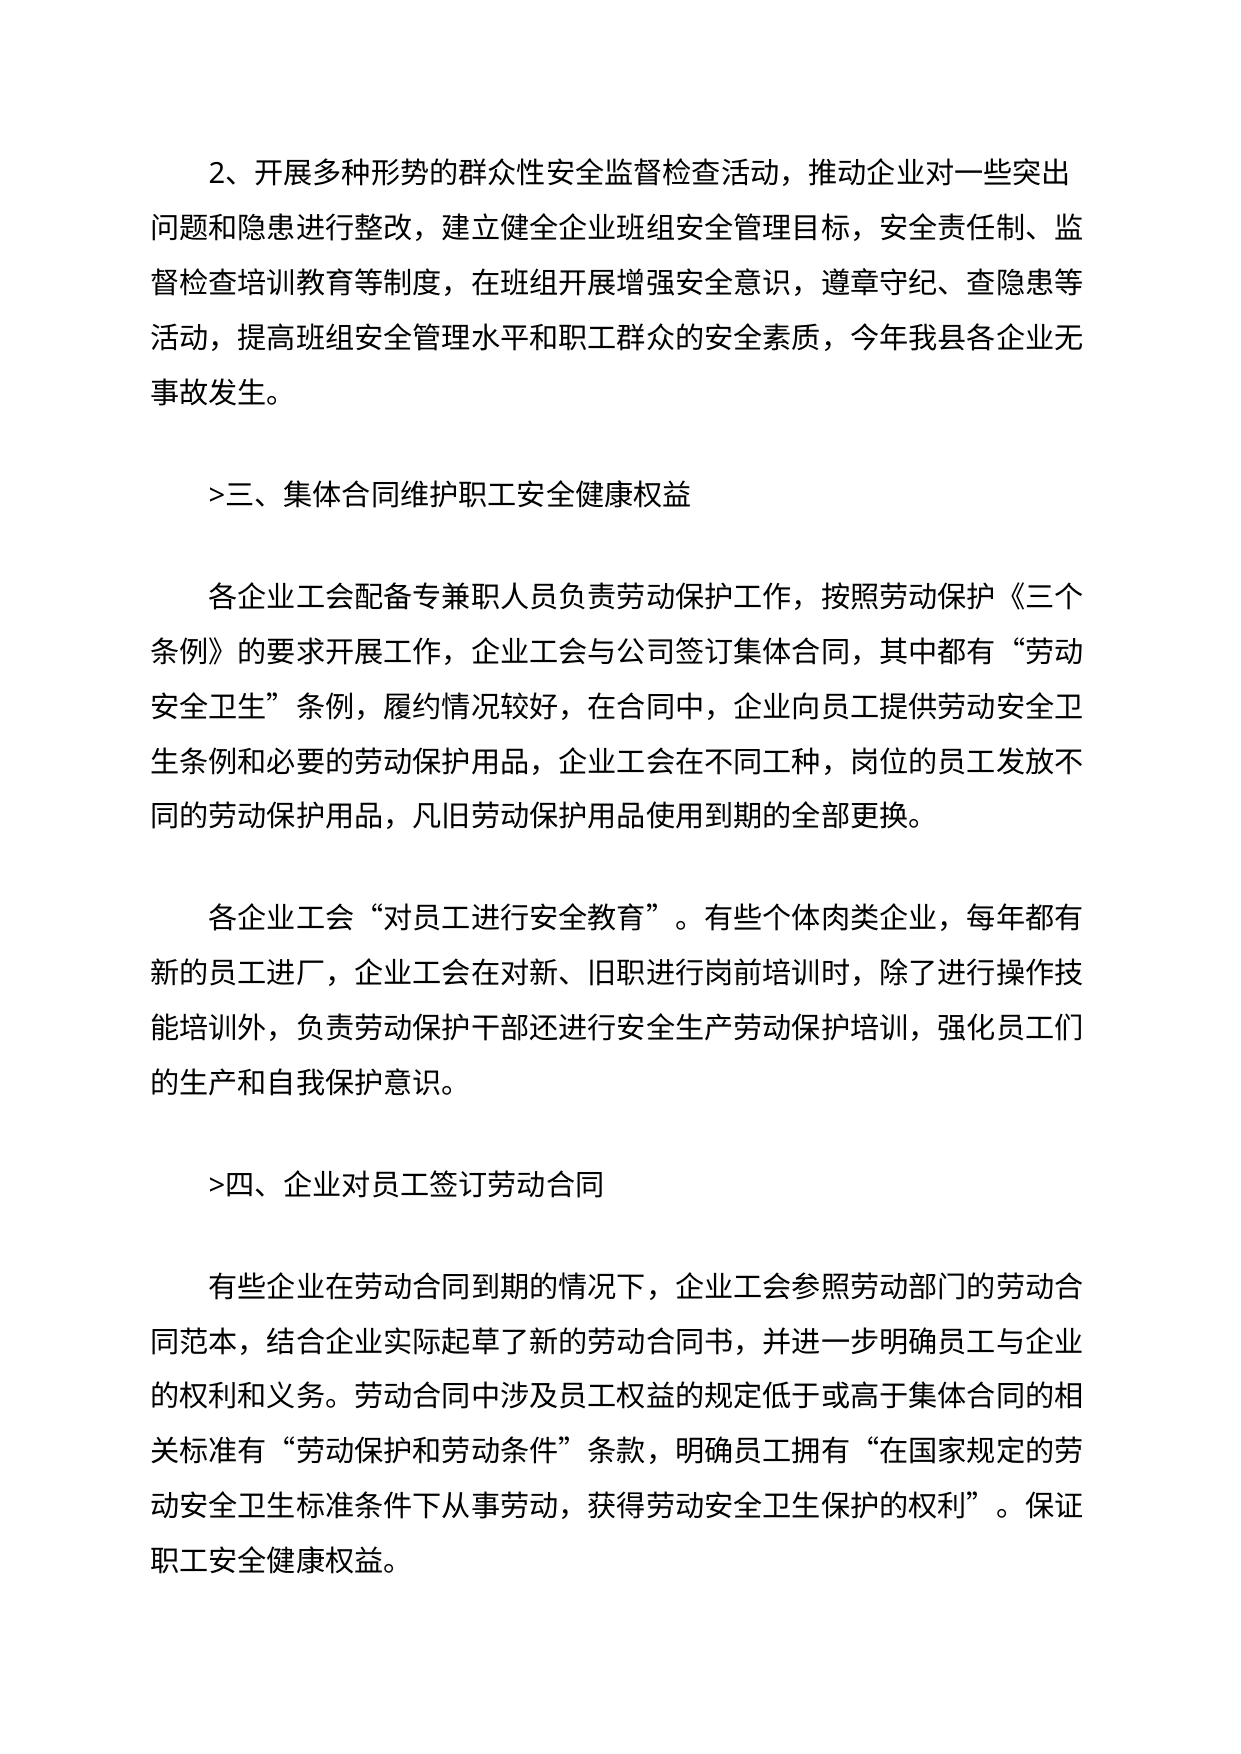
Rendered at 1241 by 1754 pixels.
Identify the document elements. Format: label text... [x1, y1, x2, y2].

text >三、集体合同维护职工安全健康权益 [150, 471, 1090, 514]
text 有些企业在劳动合同到期的情况下，企业工会参照劳动部门的劳动合同范本，结合企业实际起草了新的劳动合同书，并进一步明确员工与企业的权利和义务。劳动合同中涉及员工权益的规定低于或高于集体合同的相关标准有“劳动保护和劳动条件”条款，明确员工拥有“在国家规定的劳动安全卫生标准条件下从事劳动，获得劳动安全卫生保护的权利”。保证职工安全健康权益。 [150, 1263, 1090, 1580]
text 各企业工会“对员工进行安全教育”。有些个体肉类企业，每年都有新的员工进厂，企业工会在对新、旧职进行岗前培训时，除了进行操作技能培训外，负责劳动保护干部还进行安全生产劳动保护培训，强化员工们的生产和自我保护意识。 [150, 895, 1090, 1102]
text 2、开展多种形势的群众性安全监督检查活动，推动企业对一些突出问题和隐患进行整改，建立健全企业班组安全管理目标，安全责任制、监督检查培训教育等制度，在班组开展增强安全意识，遵章守纪、查隐患等活动，提高班组安全管理水平和职工群众的安全素质，今年我县各企业无事故发生。 [150, 150, 1090, 412]
text >四、企业对员工签订劳动合同 [150, 1161, 1090, 1204]
text 各企业工会配备专兼职人员负责劳动保护工作，按照劳动保护《三个条例》的要求开展工作，企业工会与公司签订集体合同，其中都有“劳动安全卫生”条例，履约情况较好，在合同中，企业向员工提供劳动安全卫生条例和必要的劳动保护用品，企业工会在不同工种，岗位的员工发放不同的劳动保护用品，凡旧劳动保护用品使用到期的全部更换。 [150, 573, 1090, 835]
